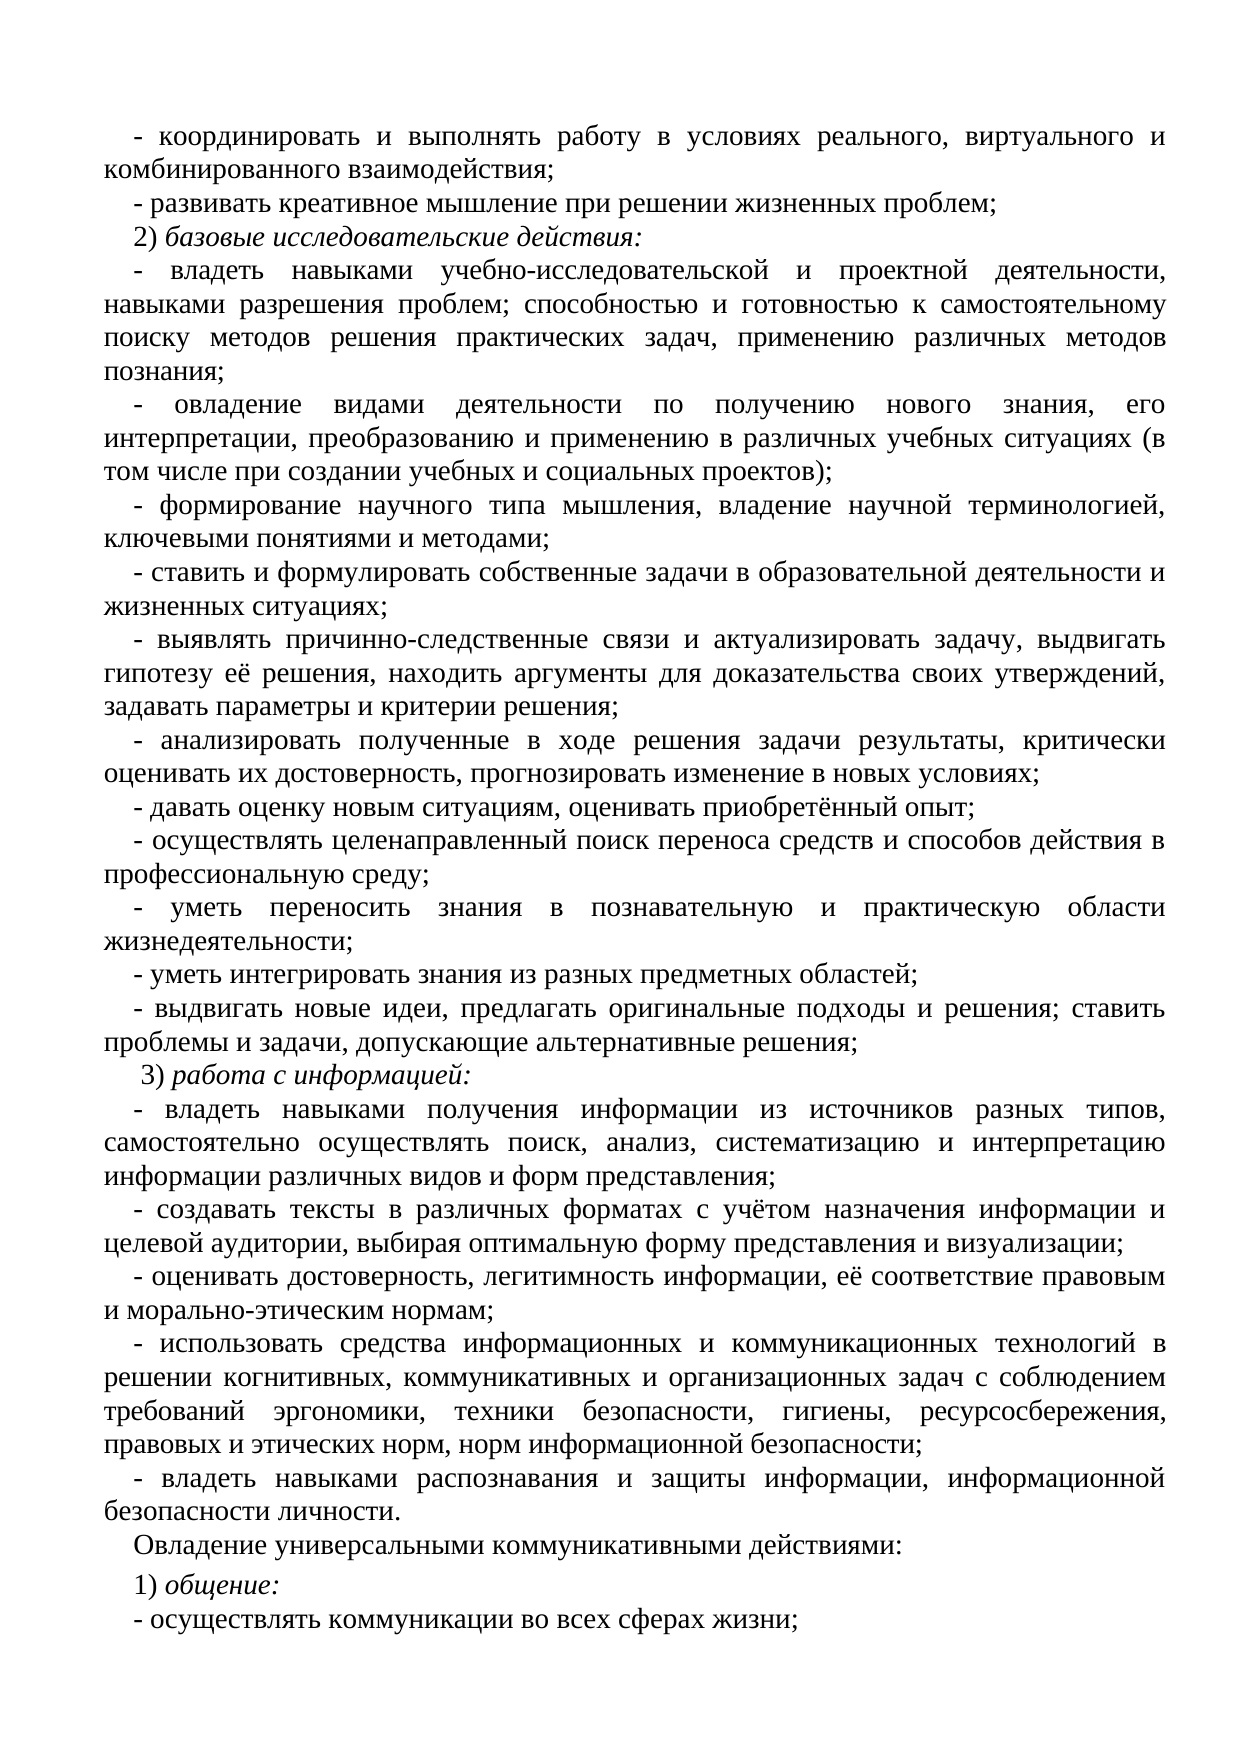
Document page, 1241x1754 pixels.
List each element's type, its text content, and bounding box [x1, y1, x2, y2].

text 1) общение: [103, 1567, 1167, 1601]
text - овладение видами деятельности по получению нового знания, его интерпретации, преобразованию и применению в различных учебных ситуациях (в том числе при создании учебных и социальных проектов); [103, 386, 1167, 487]
text - выявлять причинно-следственные связи и актуализировать задачу, выдвигать гипотезу её решения, находить аргументы для доказательства своих утверждений, задавать параметры и критерии решения; [103, 621, 1167, 722]
text - ставить и формулировать собственные задачи в образовательной деятельности и жизненных ситуациях; [103, 554, 1167, 621]
text - владеть навыками распознавания и защиты информации, информационной безопасности личности. [103, 1460, 1167, 1527]
text - владеть навыками учебно-исследовательской и проектной деятельности, навыками разрешения проблем; способностью и готовностью к самостоятельному поиску методов решения практических задач, применению различных методов познания; [103, 252, 1167, 386]
text - осуществлять коммуникации во всех сферах жизни; [103, 1601, 1167, 1634]
text - владеть навыками получения информации из источников разных типов, самостоятельно осуществлять поиск, анализ, систематизацию и интерпретацию информации различных видов и форм представления; [103, 1091, 1167, 1191]
text - создавать тексты в различных форматах с учётом назначения информации и целевой аудитории, выбирая оптимальную форму представления и визуализации; [103, 1191, 1167, 1258]
text - использовать средства информационных и коммуникационных технологий в решении когнитивных, коммуникативных и организационных задач с соблюдением требований эргономики, техники безопасности, гигиены, ресурсосбережения, правовых и этических норм, норм информационной безопасности; [103, 1326, 1167, 1460]
text Овладение универсальными коммуникативными действиями: [103, 1527, 1167, 1567]
text - анализировать полученные в ходе решения задачи результаты, критически оценивать их достоверность, прогнозировать изменение в новых условиях; [103, 722, 1167, 789]
text - осуществлять целенаправленный поиск переноса средств и способов действия в профессиональную среду; [103, 822, 1167, 889]
text 3) работа с информацией: [103, 1057, 1167, 1091]
text - координировать и выполнять работу в условиях реального, виртуального и комбинированного взаимодействия; [103, 118, 1167, 185]
text - выдвигать новые идеи, предлагать оригинальные подходы и решения; ставить проблемы и задачи, допускающие альтернативные решения; [103, 990, 1167, 1057]
text - уметь переносить знания в познавательную и практическую области жизнедеятельности; [103, 889, 1167, 957]
text - давать оценку новым ситуациям, оценивать приобретённый опыт; [103, 789, 1167, 822]
text - оценивать достоверность, легитимность информации, её соответствие правовым и морально-этическим нормам; [103, 1258, 1167, 1326]
text - уметь интегрировать знания из разных предметных областей; [103, 957, 1167, 990]
text - развивать креативное мышление при решении жизненных проблем; [103, 185, 1167, 219]
text 2) базовые исследовательские действия: [103, 219, 1167, 252]
text - формирование научного типа мышления, владение научной терминологией, ключевыми понятиями и методами; [103, 487, 1167, 554]
